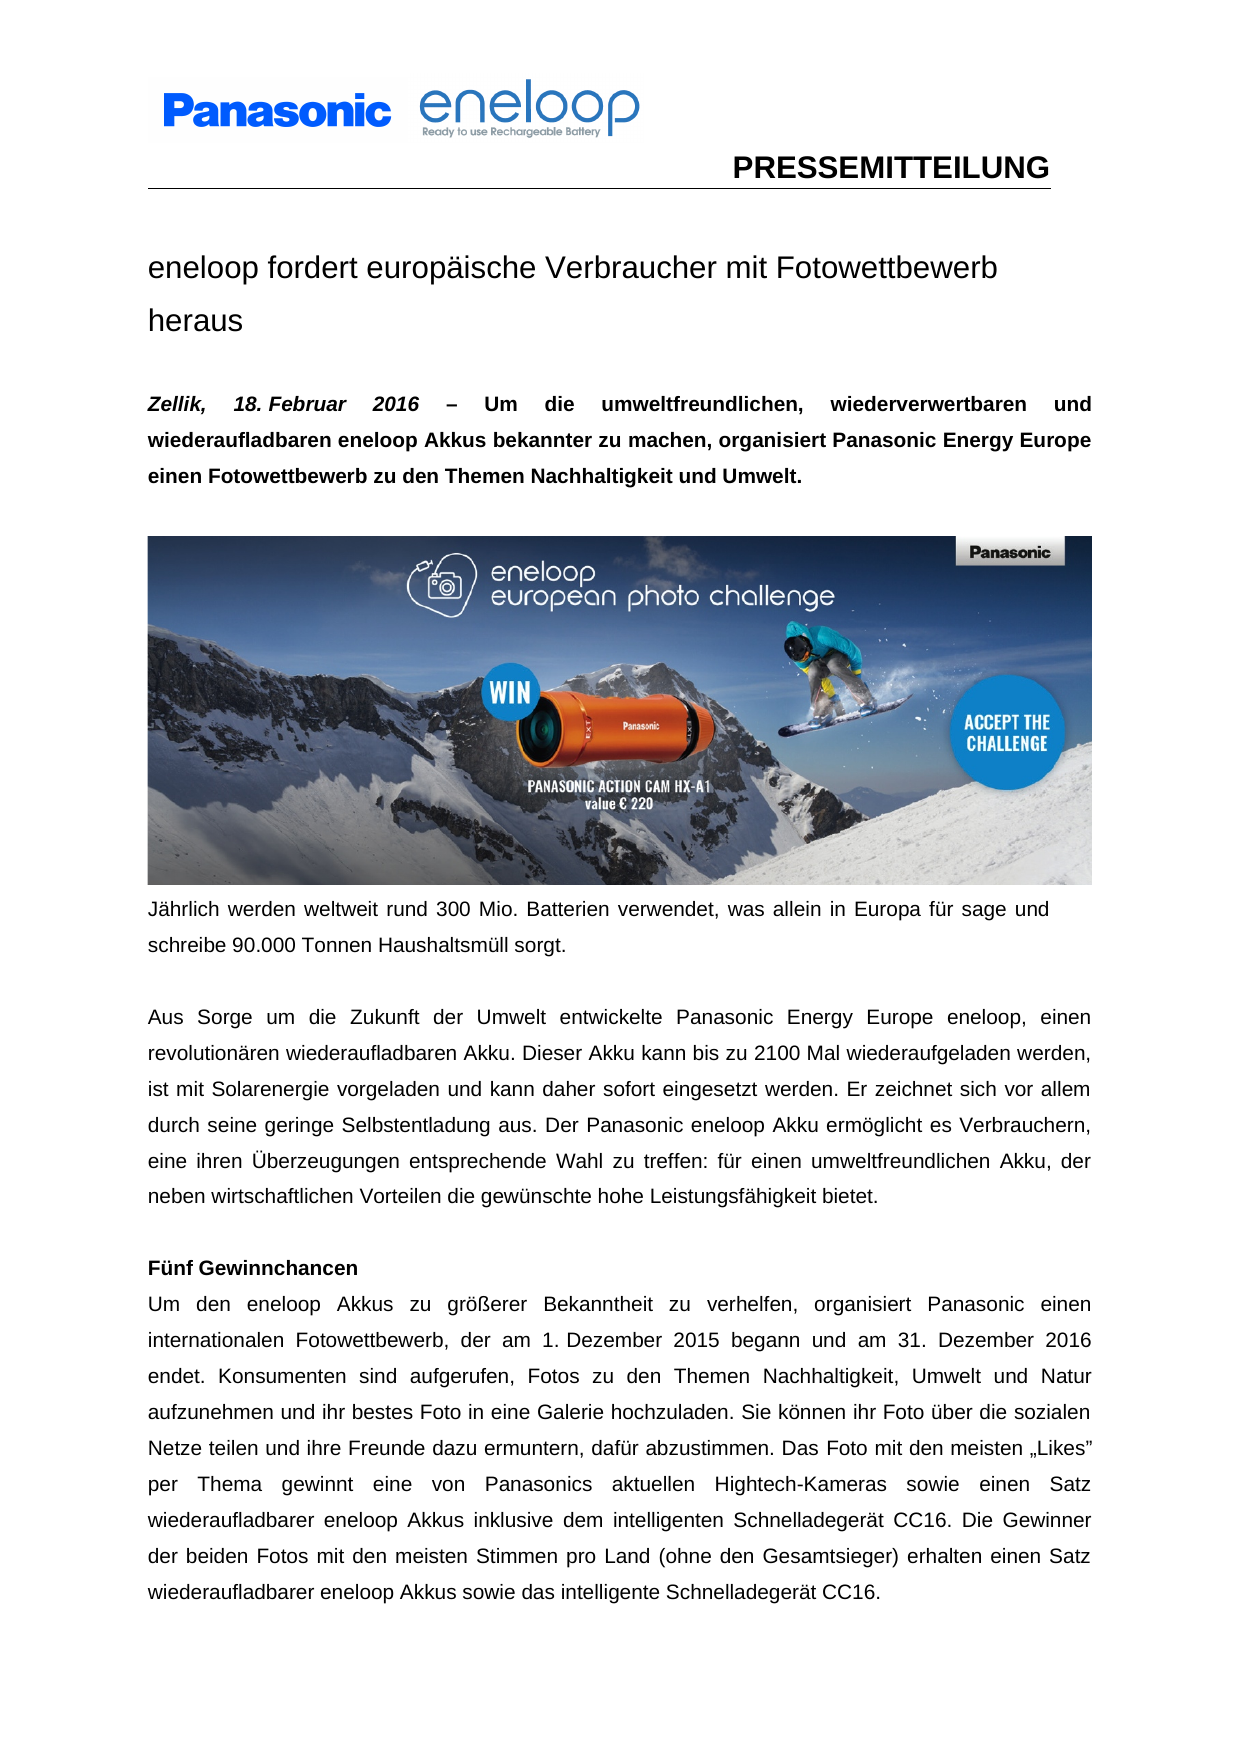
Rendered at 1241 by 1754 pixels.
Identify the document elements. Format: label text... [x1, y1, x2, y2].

text Aus Sorge um die Zukunft der Umwelt entwickelte Panasonic Energy Europe eneloop, einen revolutionären wiederaufladbaren Akku. Dieser Akku kann bis zu 2100 Mal wiederaufgeladen werden, ist mit Solarenergie vorgeladen und kann daher sofort eingesetzt werden. Er zeichnet sich vor allem durch seine geringe Selbstentladung aus. Der Panasonic eneloop Akku ermöglicht es Verbrauchern, eine ihren Überzeugungen entsprechende Wahl zu treffen: für einen umweltfreundlichen Akku, der neben wirtschaftlichen Vorteilen die gewünschte hohe Leistungsfähigkeit bietet. [148, 1005, 1093, 1208]
picture [147, 73, 644, 143]
text Fünf Gewinnchancen [148, 1256, 1093, 1280]
picture [147, 536, 1092, 885]
text Um den eneloop Akkus zu größerer Bekanntheit zu verhelfen, organisiert Panasonic einen internationalen Fotowettbewerb, der am 1. Dezember 2015 begann und am 31. Dezember 2016 endet. Konsumenten sind aufgerufen, Fotos zu den Themen Nachhaltigkeit, Umwelt und Natur aufzunehmen und ihr bestes Foto in eine Galerie hochzuladen. Sie können ihr Foto über die sozialen Netze teilen und ihre Freunde dazu ermuntern, dafür abzustimmen. Das Foto mit den meisten „Likes” per Thema gewinnt eine von Panasonics aktuellen Hightech-Kameras sowie einen Satz wiederaufladbarer eneloop Akkus inklusive dem intelligenten Schnelladegerät CC16. Die Gewinner der beiden Fotos mit den meisten Stimmen pro Land (ohne den Gesamtsieger) erhalten einen Satz wiederaufladbarer eneloop Akkus sowie das intelligente Schnelladegerät CC16. [148, 1292, 1093, 1604]
text Zellik, 18. Februar 2016 – Um die umweltfreundlichen, wiederverwertbaren und wiederaufladbaren eneloop Akkus bekannter zu machen, organisiert Panasonic Energy Europe einen Fotowettbewerb zu den Themen Nachhaltigkeit und Umwelt. [148, 392, 1093, 488]
text eneloop fordert europäische Verbraucher mit Fotowettbewerb heraus [148, 249, 1093, 338]
text Jährlich werden weltweit rund 300 Mio. Batterien verwendet, was allein in Europa für sage und schreibe 90.000 Tonnen Haushaltsmüll sorgt. [148, 885, 1051, 957]
